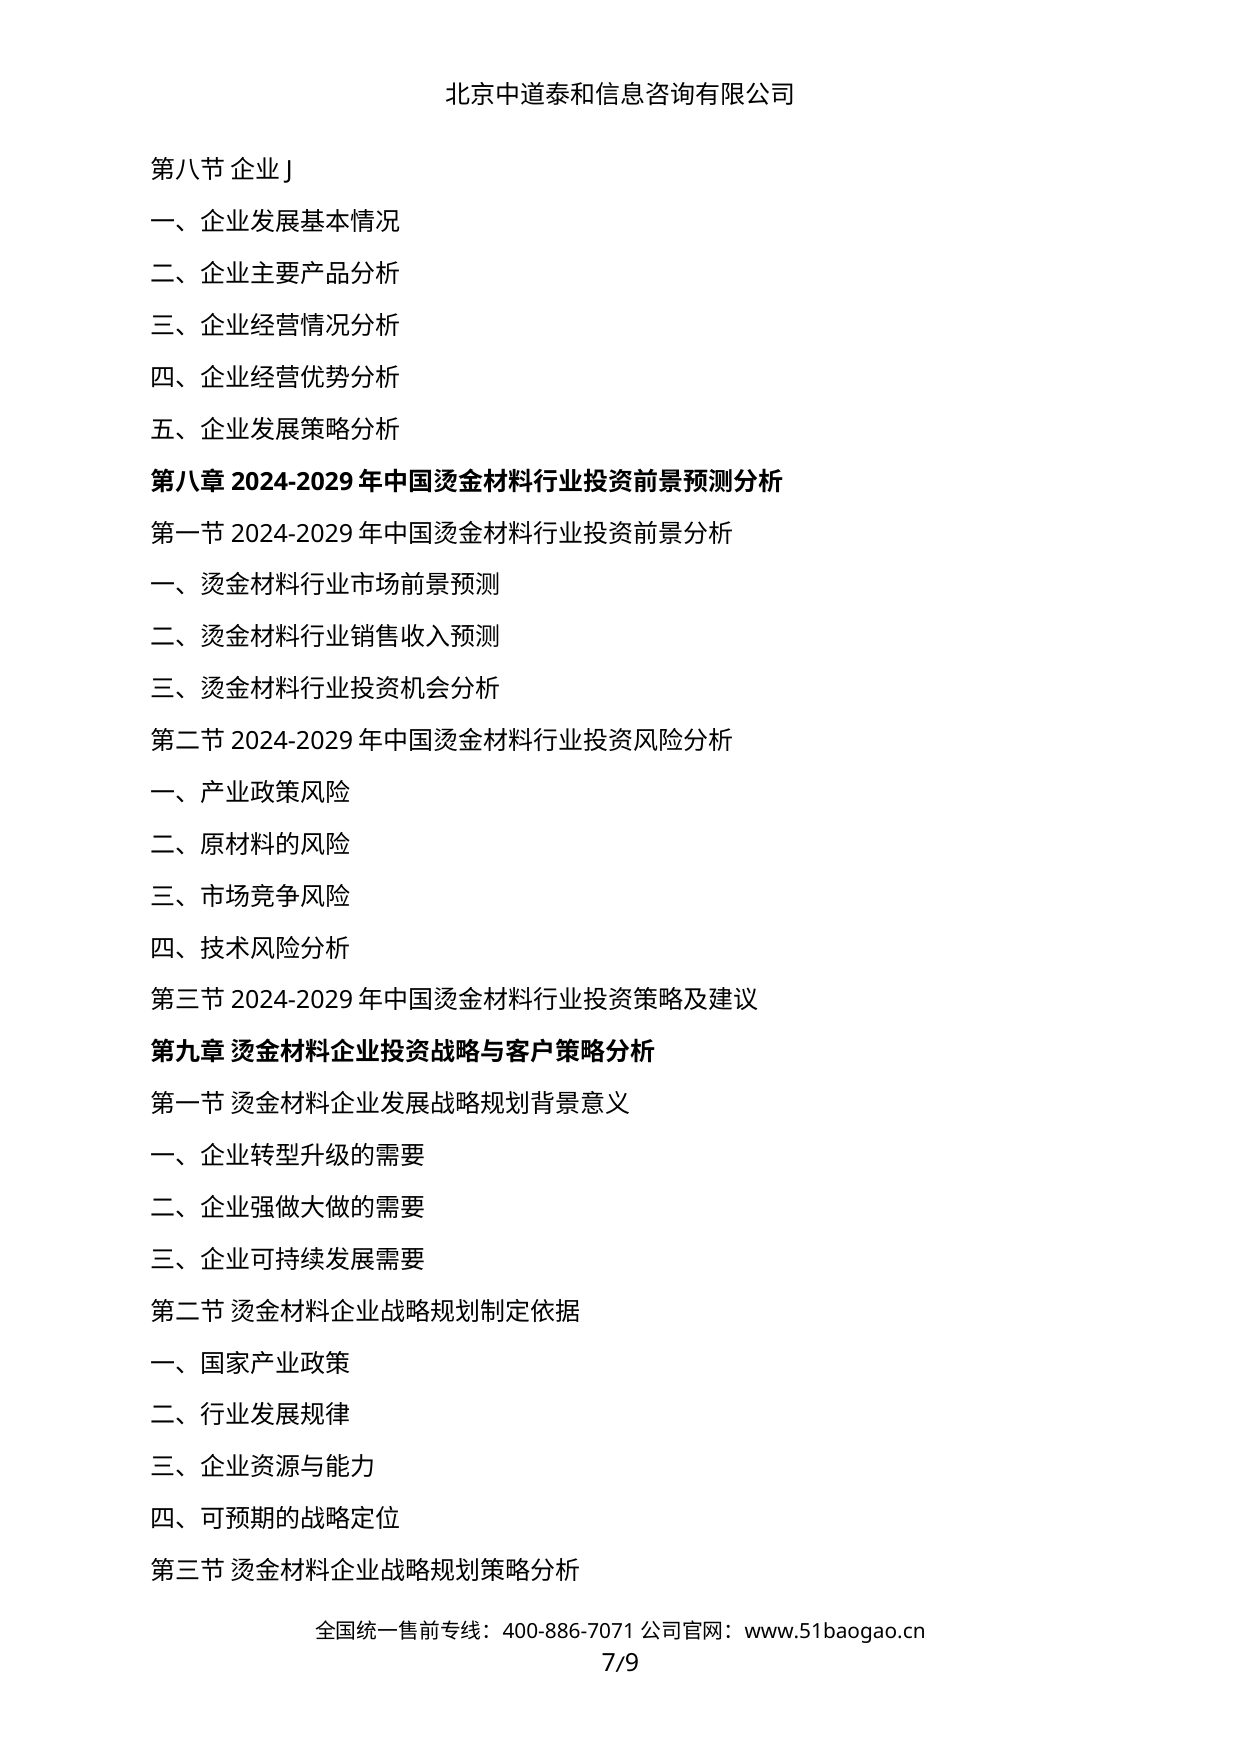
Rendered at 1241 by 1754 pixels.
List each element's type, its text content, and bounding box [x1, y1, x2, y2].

text 四、企业经营优势分析 [150, 357, 1090, 394]
text 一、企业发展基本情况 [150, 202, 1090, 238]
text 三、市场竞争风险 [150, 876, 1090, 912]
text 第三节 2024-2029年中国烫金材料行业投资策略及建议 [150, 980, 1090, 1016]
text 二、企业强做大做的需要 [150, 1187, 1090, 1224]
text 二、烫金材料行业销售收入预测 [150, 617, 1090, 653]
text 三、企业资源与能力 [150, 1447, 1090, 1483]
text 一、国家产业政策 [150, 1343, 1090, 1379]
text 第八章 2024-2029年中国烫金材料行业投资前景预测分析 [150, 461, 1090, 497]
text 四、可预期的战略定位 [150, 1499, 1090, 1535]
text 二、原材料的风险 [150, 824, 1090, 861]
text 第一节 2024-2029年中国烫金材料行业投资前景分析 [150, 513, 1090, 549]
text 第二节 2024-2029年中国烫金材料行业投资风险分析 [150, 721, 1090, 757]
text 二、行业发展规律 [150, 1395, 1090, 1431]
text 一、产业政策风险 [150, 772, 1090, 809]
text 四、技术风险分析 [150, 928, 1090, 964]
text 第九章 烫金材料企业投资战略与客户策略分析 [150, 1032, 1090, 1068]
text 第三节 烫金材料企业战略规划策略分析 [150, 1551, 1090, 1587]
text 五、企业发展策略分析 [150, 409, 1090, 446]
text 一、企业转型升级的需要 [150, 1136, 1090, 1172]
text 第二节 烫金材料企业战略规划制定依据 [150, 1291, 1090, 1327]
text 第八节 企业J [150, 150, 1090, 186]
text 二、企业主要产品分析 [150, 254, 1090, 290]
text 三、烫金材料行业投资机会分析 [150, 669, 1090, 705]
text 三、企业可持续发展需要 [150, 1239, 1090, 1276]
text 第一节 烫金材料企业发展战略规划背景意义 [150, 1084, 1090, 1120]
text 一、烫金材料行业市场前景预测 [150, 565, 1090, 601]
text 三、企业经营情况分析 [150, 306, 1090, 342]
